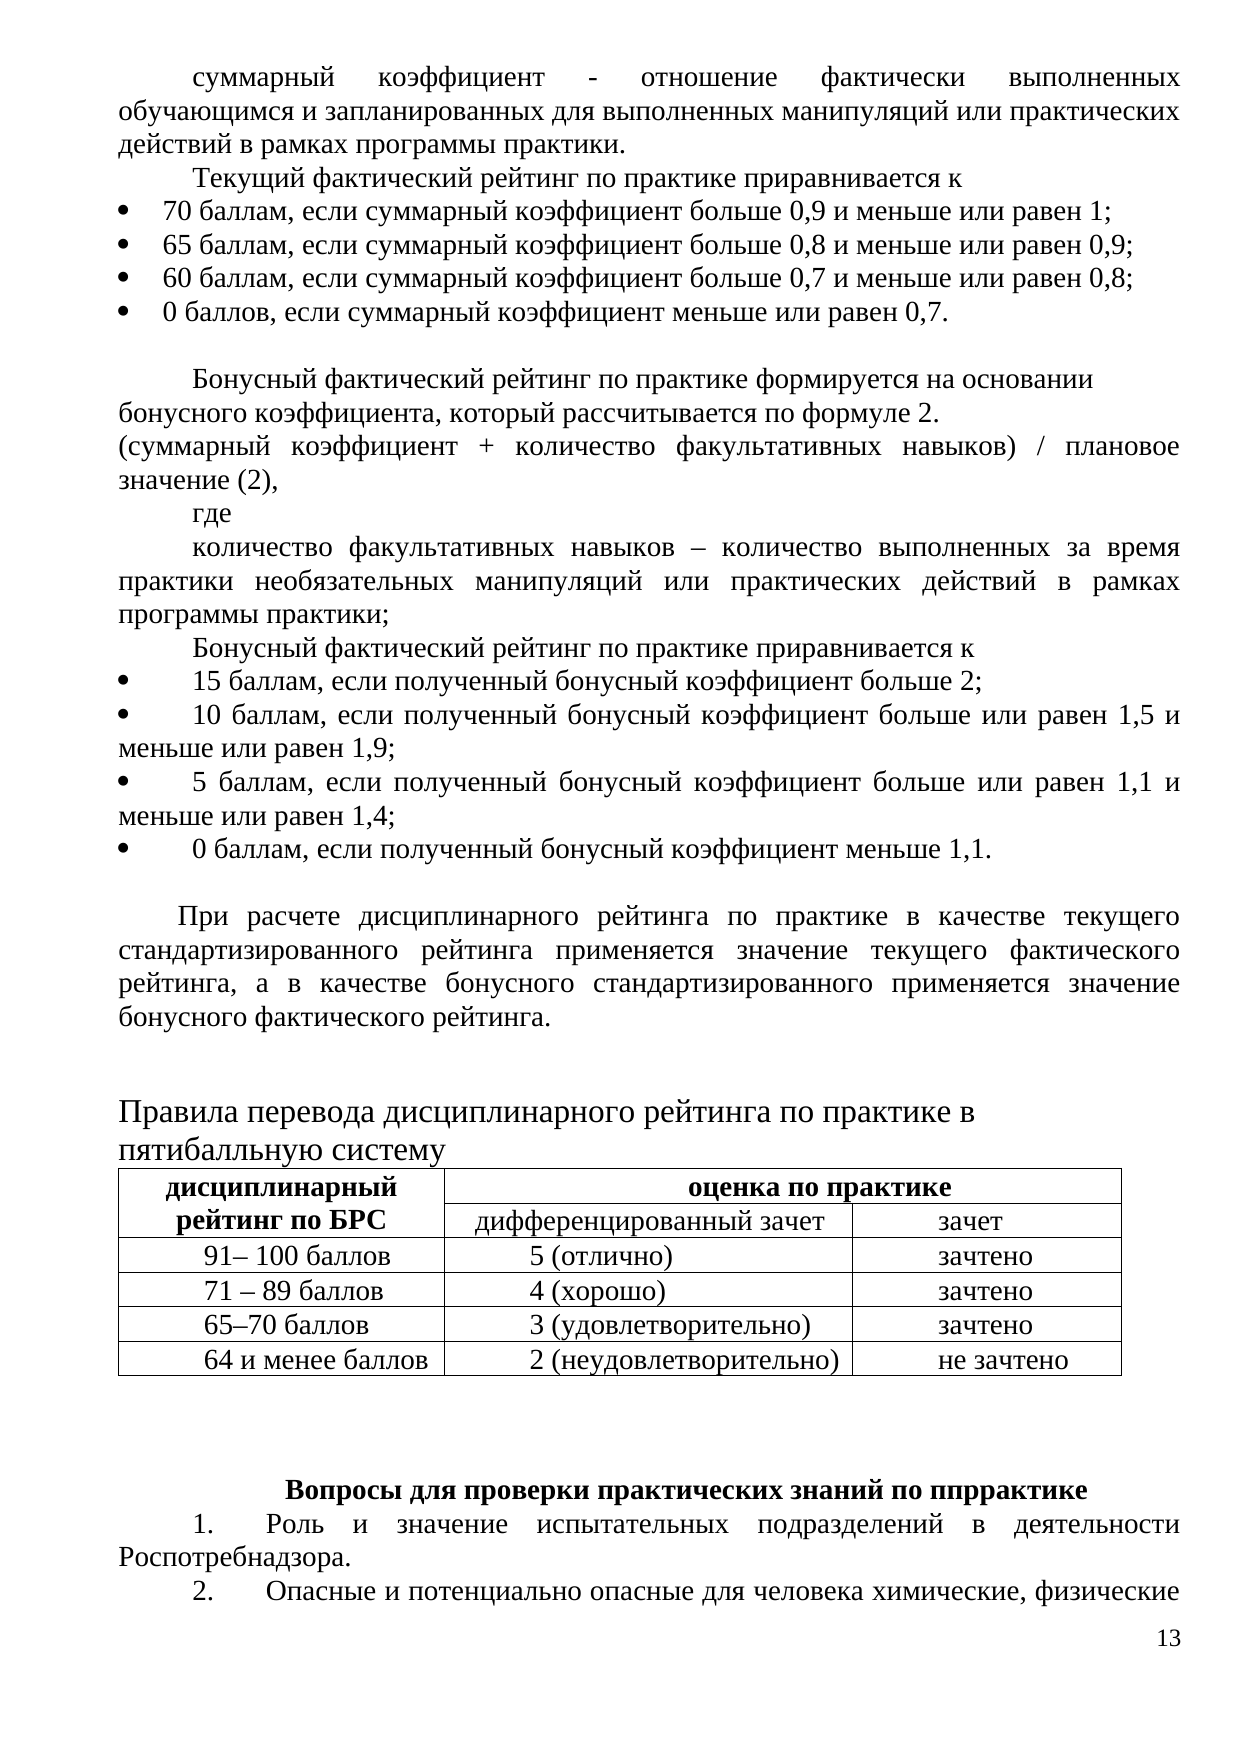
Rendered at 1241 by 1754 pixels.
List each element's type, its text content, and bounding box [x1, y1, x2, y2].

list 70 баллам, если суммарный коэффициент больше 0,9 и меньше или равен 1; [118, 193, 1181, 227]
text количество факультативных навыков – количество выполненных за время практики необязательных манипуляций или практических действий в рамках программы практики; [118, 529, 1181, 630]
list 0 баллов, если суммарный коэффициент меньше или равен 0,7. [118, 294, 1181, 328]
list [118, 1573, 1181, 1606]
list 5 баллам, если полученный бонусный коэффициент больше или равен 1,1 и меньше или равен 1,4; [118, 764, 1181, 831]
table_cell зачет [853, 1204, 1121, 1237]
table_cell 65–70 баллов [119, 1307, 444, 1341]
table_cell 2 (неудовлетворительно) [445, 1342, 852, 1375]
table_cell не зачтено [853, 1342, 1121, 1375]
text где [118, 496, 1181, 529]
table_cell 4 (хорошо) [445, 1273, 852, 1306]
table_cell 71 – 89 баллов [119, 1273, 444, 1306]
list 1. Роль и значение испытательных подразделений в деятельности Роспотребнадзора. [118, 1506, 1181, 1573]
text Текущий фактический рейтинг по практике приравнивается к [118, 160, 1181, 193]
list 60 баллам, если суммарный коэффициент больше 0,7 и меньше или равен 0,8; [118, 261, 1181, 294]
text Бонусный фактический рейтинг по практике приравнивается к [118, 630, 1181, 663]
list Вопросы для проверки практических знаний по ппррактике [118, 1472, 1181, 1506]
subtitle Правила перевода дисциплинарного рейтинга по практике в пятибалльную систему [118, 1091, 1181, 1168]
table_cell дифференцированный зачет [445, 1204, 852, 1237]
text При расчете дисциплинарного рейтинга по практике в качестве текущего стандартизированного рейтинга применяется значение текущего фактического рейтинга, а в качестве бонусного стандартизированного применяется значение бонусного фактического рейтинга. [118, 898, 1181, 1033]
table_cell 5 (отлично) [445, 1238, 852, 1272]
table_header оценка по практике [445, 1169, 1121, 1202]
text (суммарный коэффициент + количество факультативных навыков) / плановое значение (2), [118, 428, 1181, 496]
table_cell 91– 100 баллов [119, 1238, 444, 1272]
table_cell 64 и менее баллов [119, 1342, 444, 1375]
table_cell 3 (удовлетворительно) [445, 1307, 852, 1341]
list 10 баллам, если полученный бонусный коэффициент больше или равен 1,5 и меньше или равен 1,9; [118, 697, 1181, 764]
table_cell зачтено [853, 1238, 1121, 1272]
text Бонусный фактический рейтинг по практике формируется на основании бонусного коэффициента, который рассчитывается по формуле 2. [118, 361, 1181, 428]
list 65 баллам, если суммарный коэффициент больше 0,8 и меньше или равен 0,9; [118, 227, 1181, 261]
list 15 баллам, если полученный бонусный коэффициент больше 2; [118, 663, 1181, 697]
table_cell зачтено [853, 1307, 1121, 1341]
text суммарный коэффициент - отношение фактически выполненных обучающимся и запланированных для выполненных манипуляций или практических действий в рамках программы практики. [118, 59, 1181, 160]
table_cell зачтено [853, 1273, 1121, 1306]
list 0 баллам, если полученный бонусный коэффициент меньше 1,1. [118, 831, 1181, 865]
table_header дисциплинарный рейтинг по БРС [119, 1169, 444, 1237]
